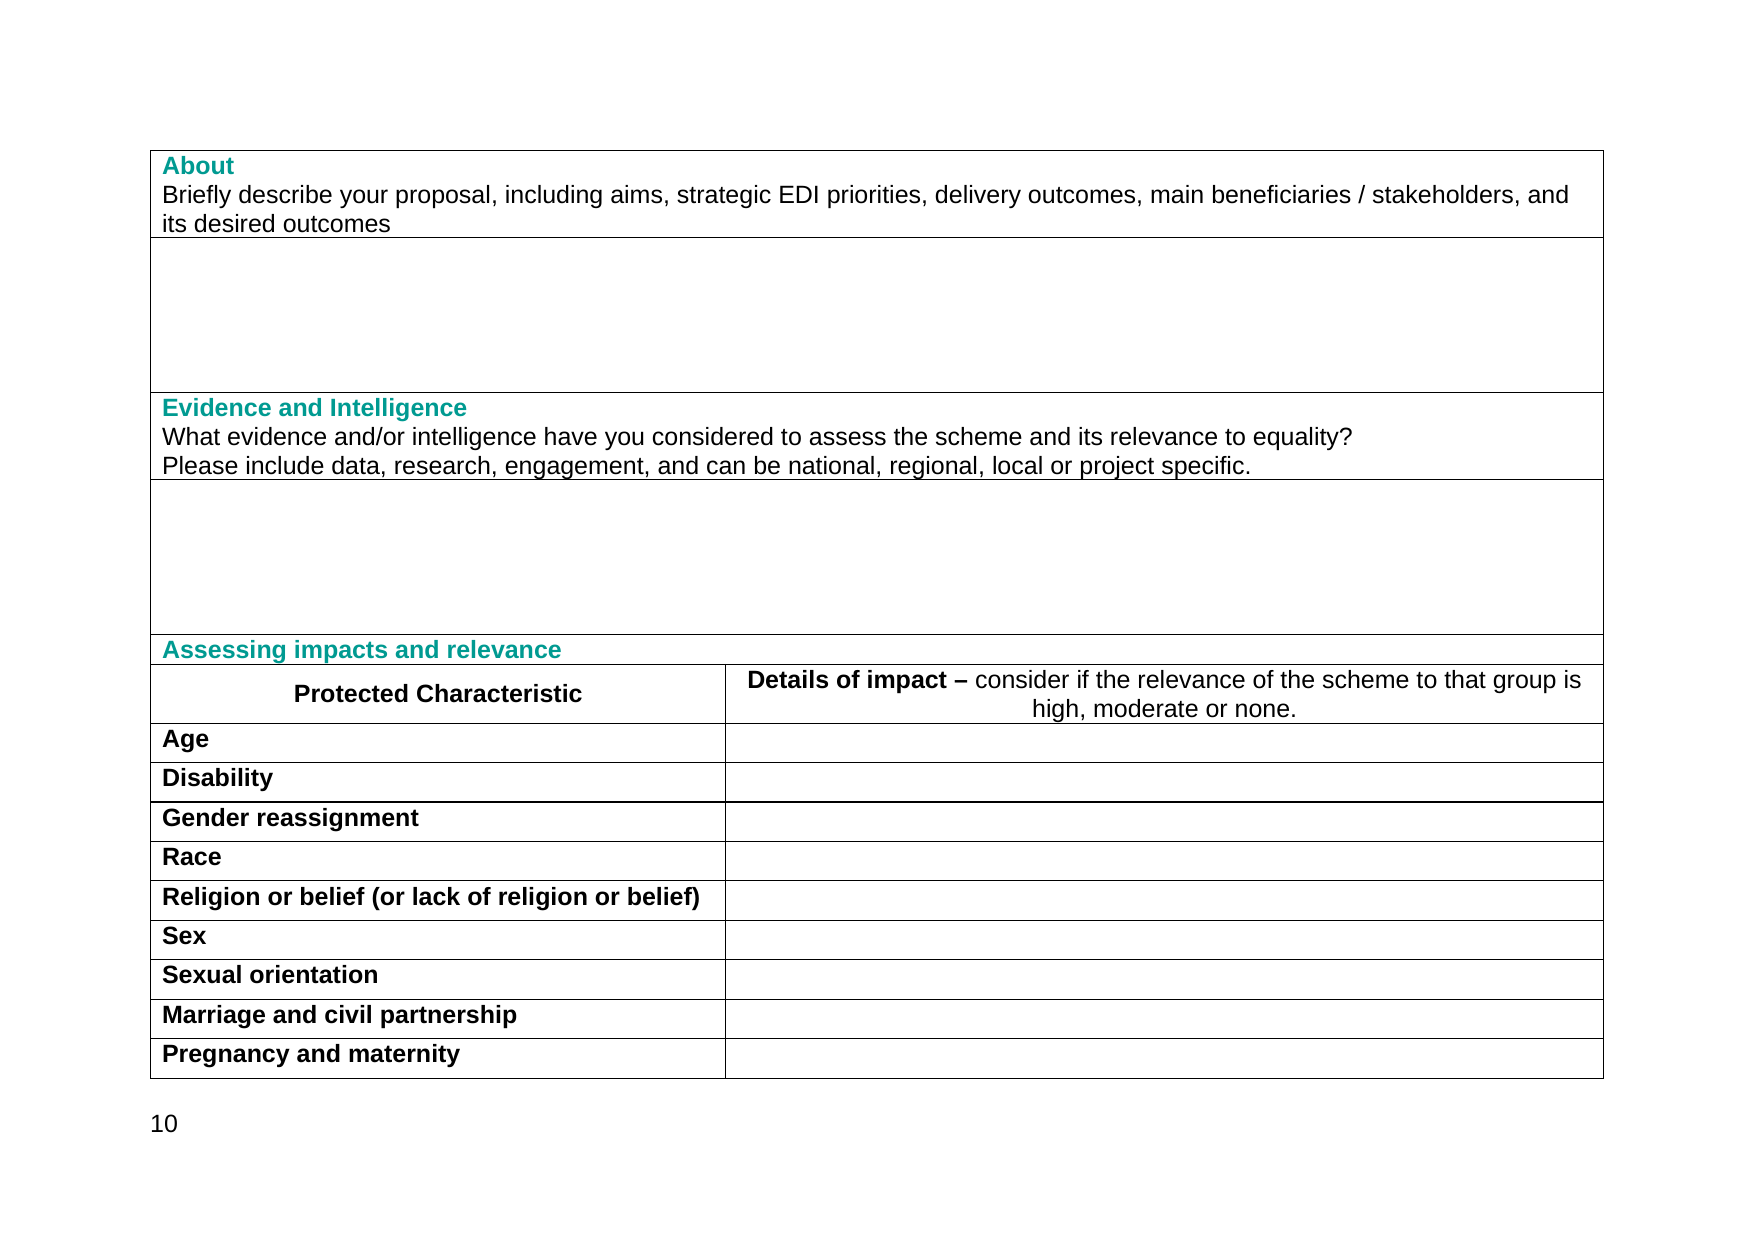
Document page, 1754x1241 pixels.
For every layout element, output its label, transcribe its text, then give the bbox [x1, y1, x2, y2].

table_cell [726, 921, 1603, 959]
table_cell Assessing impacts and relevance [151, 635, 1603, 664]
table_cell Age [151, 724, 725, 762]
table_cell Sex [151, 921, 725, 959]
table_cell Protected Characteristic [151, 665, 725, 722]
table_cell Religion or belief (or lack of religion or belief) [151, 881, 725, 920]
table_cell [726, 960, 1603, 999]
table_cell Evidence and Intelligence What evidence and/or intelligence have you considered to assess the scheme and its relevance to equality? Please include data, research, engagement, and can be national, regional, local or project specific. [151, 393, 1603, 479]
table_cell Sexual orientation [151, 960, 725, 999]
table_header About Briefly describe your proposal, including aims, strategic EDI priorities, delivery outcomes, main beneficiaries / stakeholders, and its desired outcomes [151, 151, 1603, 237]
table_cell [726, 763, 1603, 801]
table_cell [726, 881, 1603, 920]
table_cell Race [151, 842, 725, 880]
table_cell [151, 480, 1603, 634]
table_cell Pregnancy and maternity [151, 1039, 725, 1078]
table_cell [726, 724, 1603, 762]
table_cell Details of impact – consider if the relevance of the scheme to that group is high, moderate or none. [726, 665, 1603, 722]
table_cell [726, 1039, 1603, 1078]
table_cell Marriage and civil partnership [151, 1000, 725, 1038]
table_cell Gender reassignment [151, 803, 725, 841]
table_cell [726, 1000, 1603, 1038]
table_cell [726, 803, 1603, 841]
table_cell Disability [151, 763, 725, 801]
table_cell [151, 238, 1603, 392]
table_cell [726, 842, 1603, 880]
